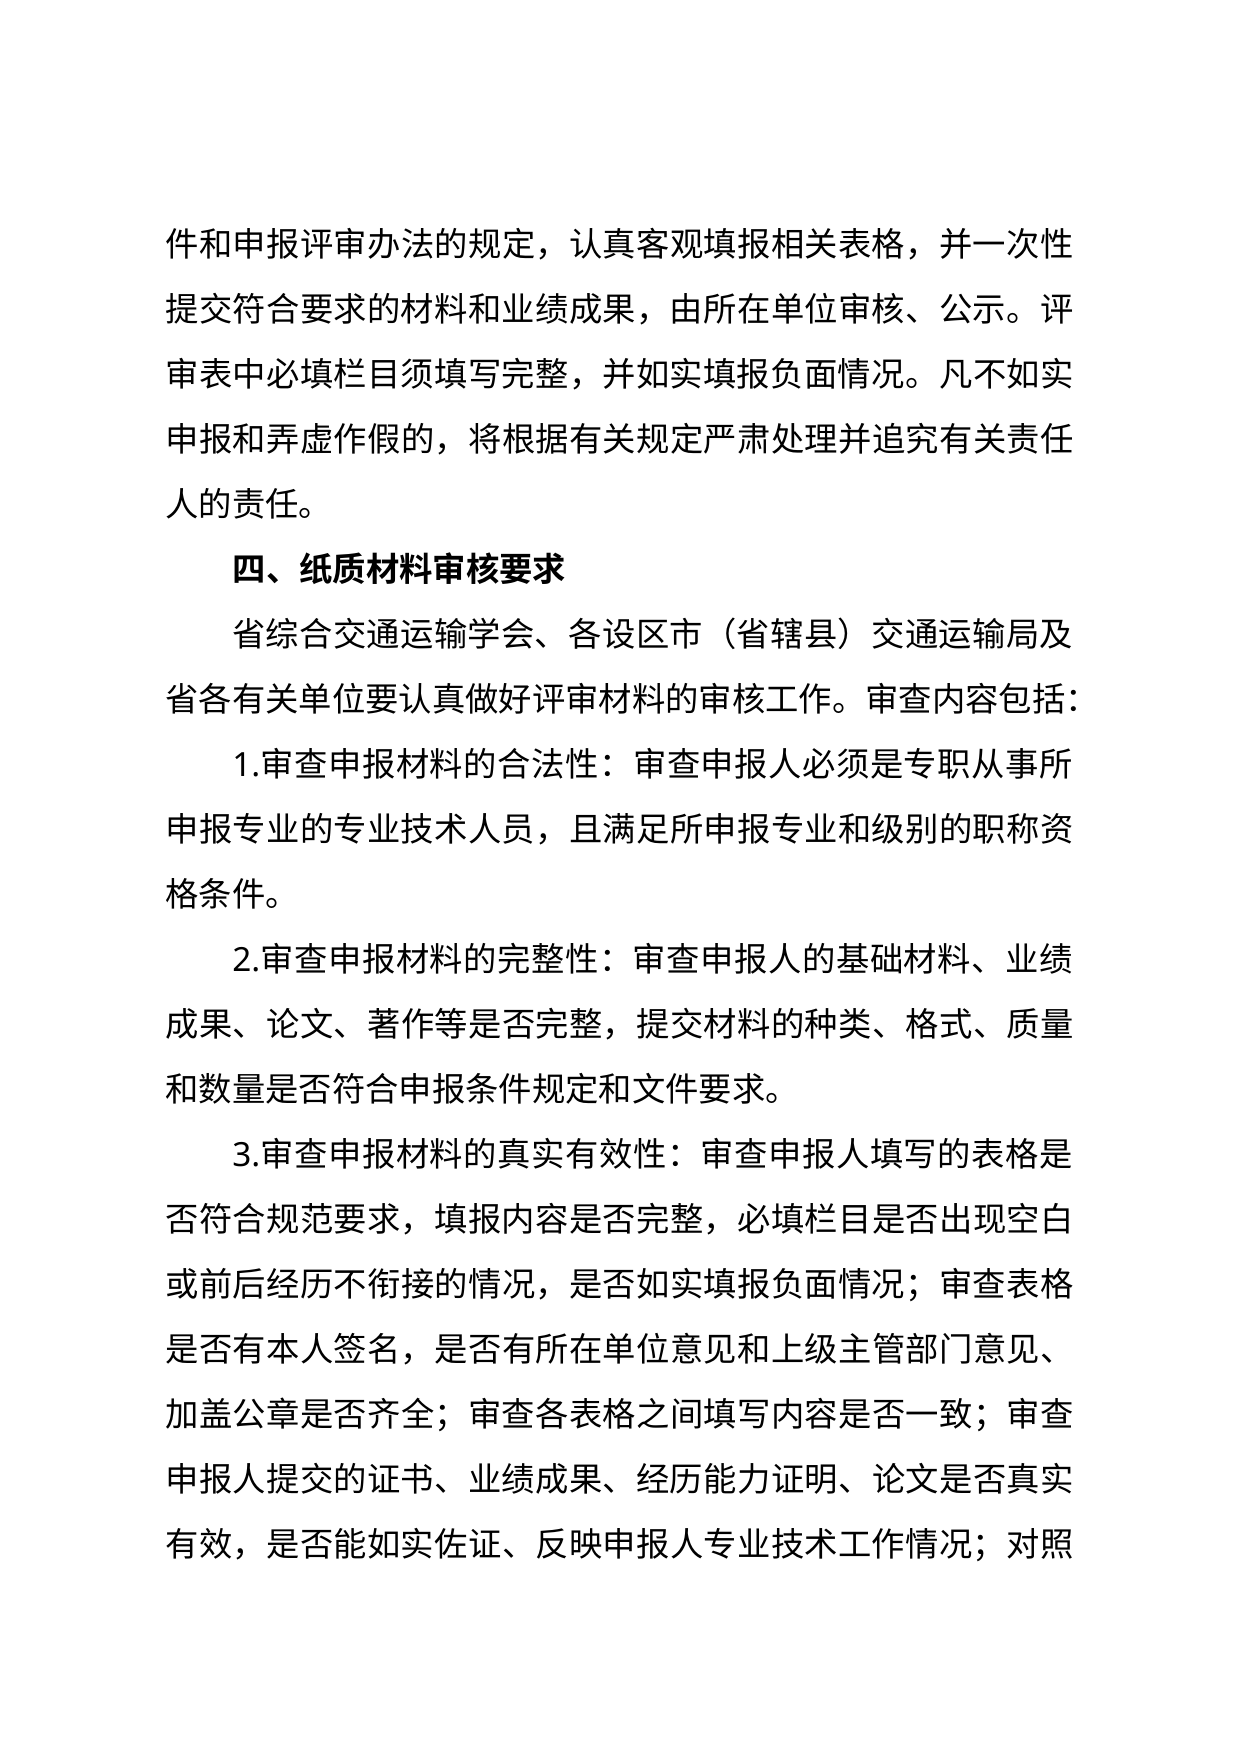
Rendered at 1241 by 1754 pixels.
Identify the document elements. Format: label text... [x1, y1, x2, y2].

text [165, 1119, 1075, 1574]
text 2.审查申报材料的完整性：审查申报人的基础材料、业绩成果、论文、著作等是否完整，提交材料的种类、格式、质量和数量是否符合申报条件规定和文件要求。 [165, 924, 1075, 1119]
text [165, 209, 1075, 534]
text 四、纸质材料审核要求 [165, 534, 1075, 599]
text 省综合交通运输学会、各设区市（省辖县）交通运输局及省各有关单位要认真做好评审材料的审核工作。审查内容包括： [165, 599, 1075, 729]
text 1.审查申报材料的合法性：审查申报人必须是专职从事所申报专业的专业技术人员，且满足所申报专业和级别的职称资格条件。 [165, 729, 1075, 924]
